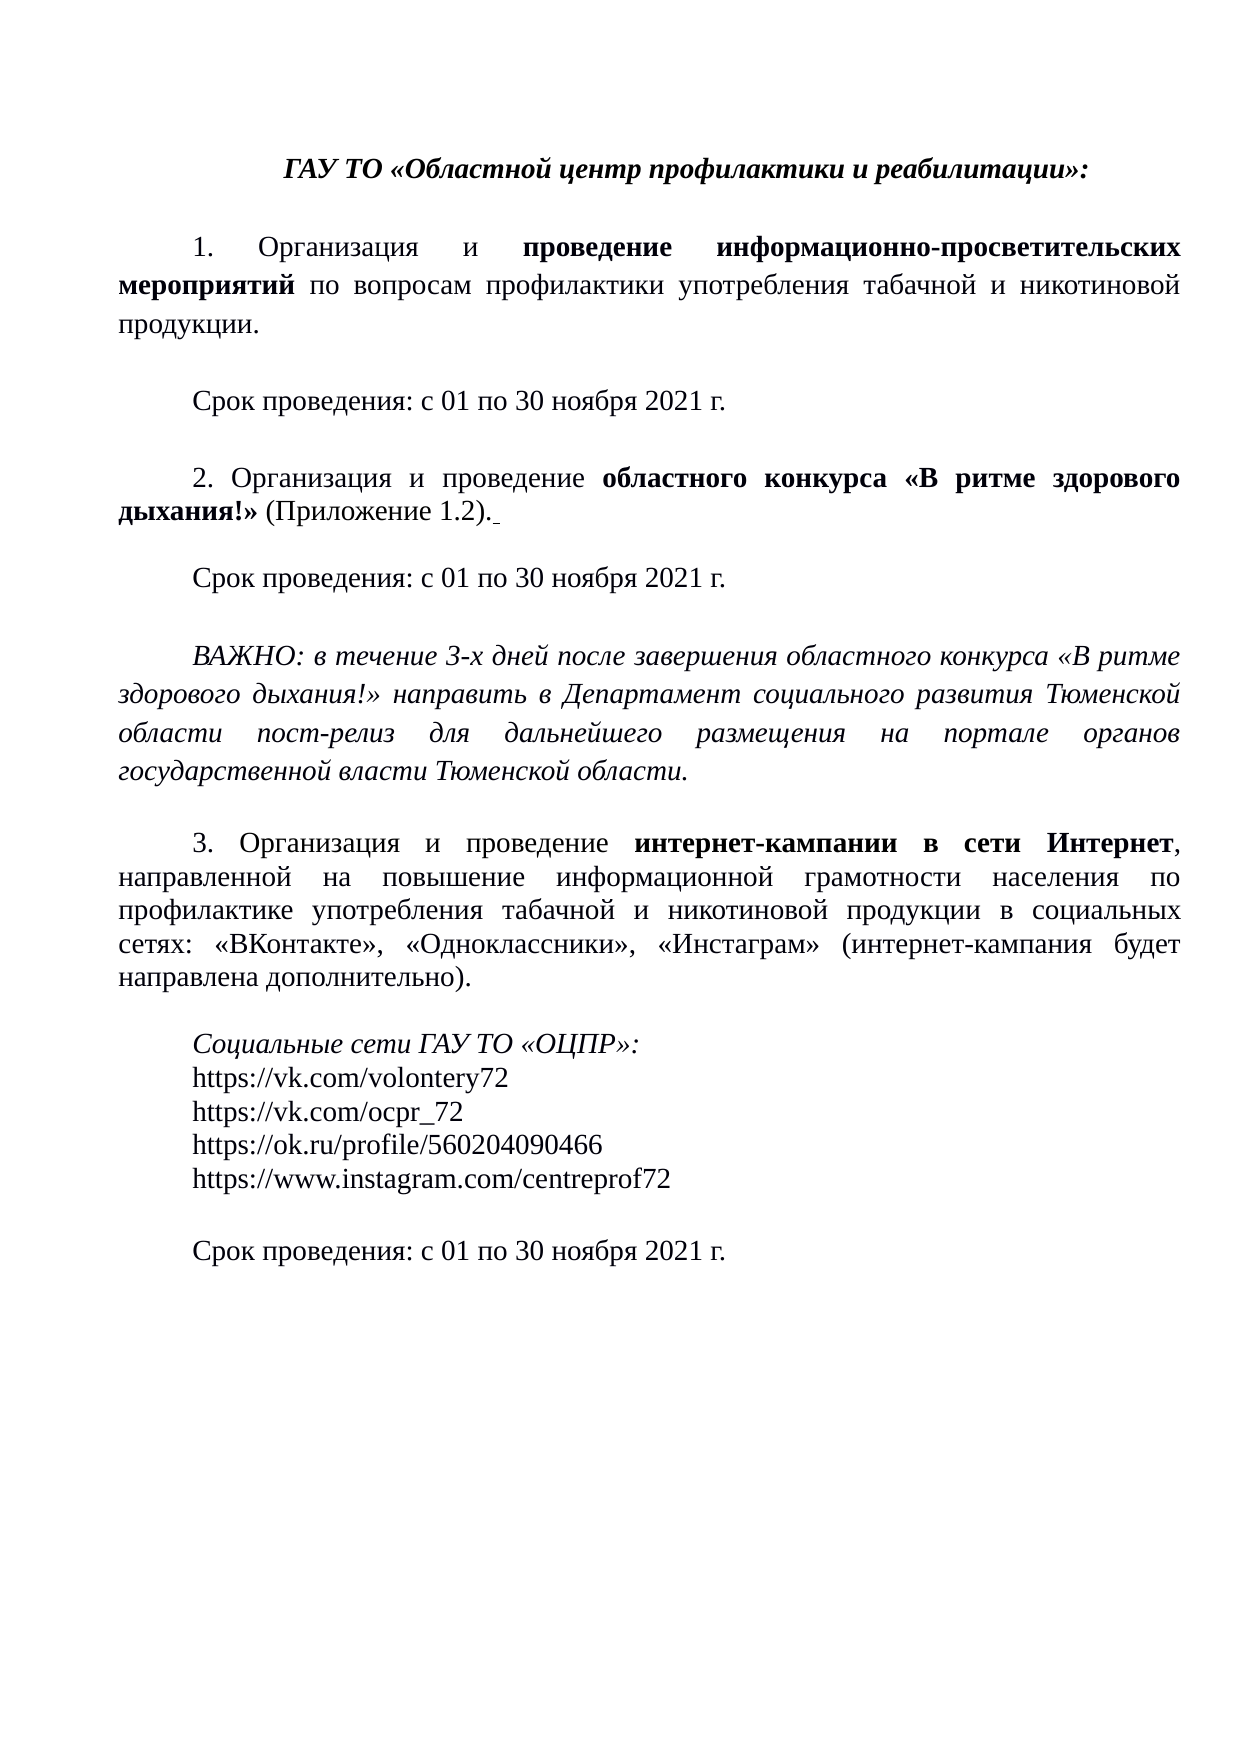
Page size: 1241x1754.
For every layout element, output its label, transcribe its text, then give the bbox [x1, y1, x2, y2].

list 1. Организация и проведение информационно-просветительских мероприятий по вопросам профилактики употребления табачной и никотиновой продукции. [118, 229, 1181, 339]
text 3. Организация и проведение интернет-кампании в сети Интернет, направленной на повышение информационной грамотности населения по профилактике употребления табачной и никотиновой продукции в социальных сетях: «ВКонтакте», «Одноклассники», «Инстаграм» (интернет-кампания будет направлена дополнительно). [118, 825, 1181, 993]
text https://vk.com/volontery72 [118, 1060, 1181, 1094]
text https://ok.ru/profile/560204090466 [118, 1127, 1181, 1161]
list ГАУ ТО «Областной центр профилактики и реабилитации»: [118, 152, 1181, 185]
text 2. Организация и проведение областного конкурса «В ритме здорового дыхания!» (Приложение 1.2). [118, 460, 1181, 527]
text Социальные сети ГАУ ТО «ОЦПР»: [118, 1027, 1181, 1060]
list Срок проведения: с 01 по 30 ноября 2021 г. [118, 383, 1181, 416]
list Срок проведения: с 01 по 30 ноября 2021 г. [118, 1233, 1181, 1266]
text https://www.instagram.com/centreprof72 [118, 1161, 1181, 1194]
text https://vk.com/ocpr_72 [118, 1094, 1181, 1127]
list ВАЖНО: в течение 3-х дней после завершения областного конкурса «В ритме здорового дыхания!» направить в Департамент социального развития Тюменской области пост-релиз для дальнейшего размещения на портале органов государственной власти Тюменской области. [118, 638, 1181, 787]
list Срок проведения: с 01 по 30 ноября 2021 г. [118, 561, 1181, 594]
